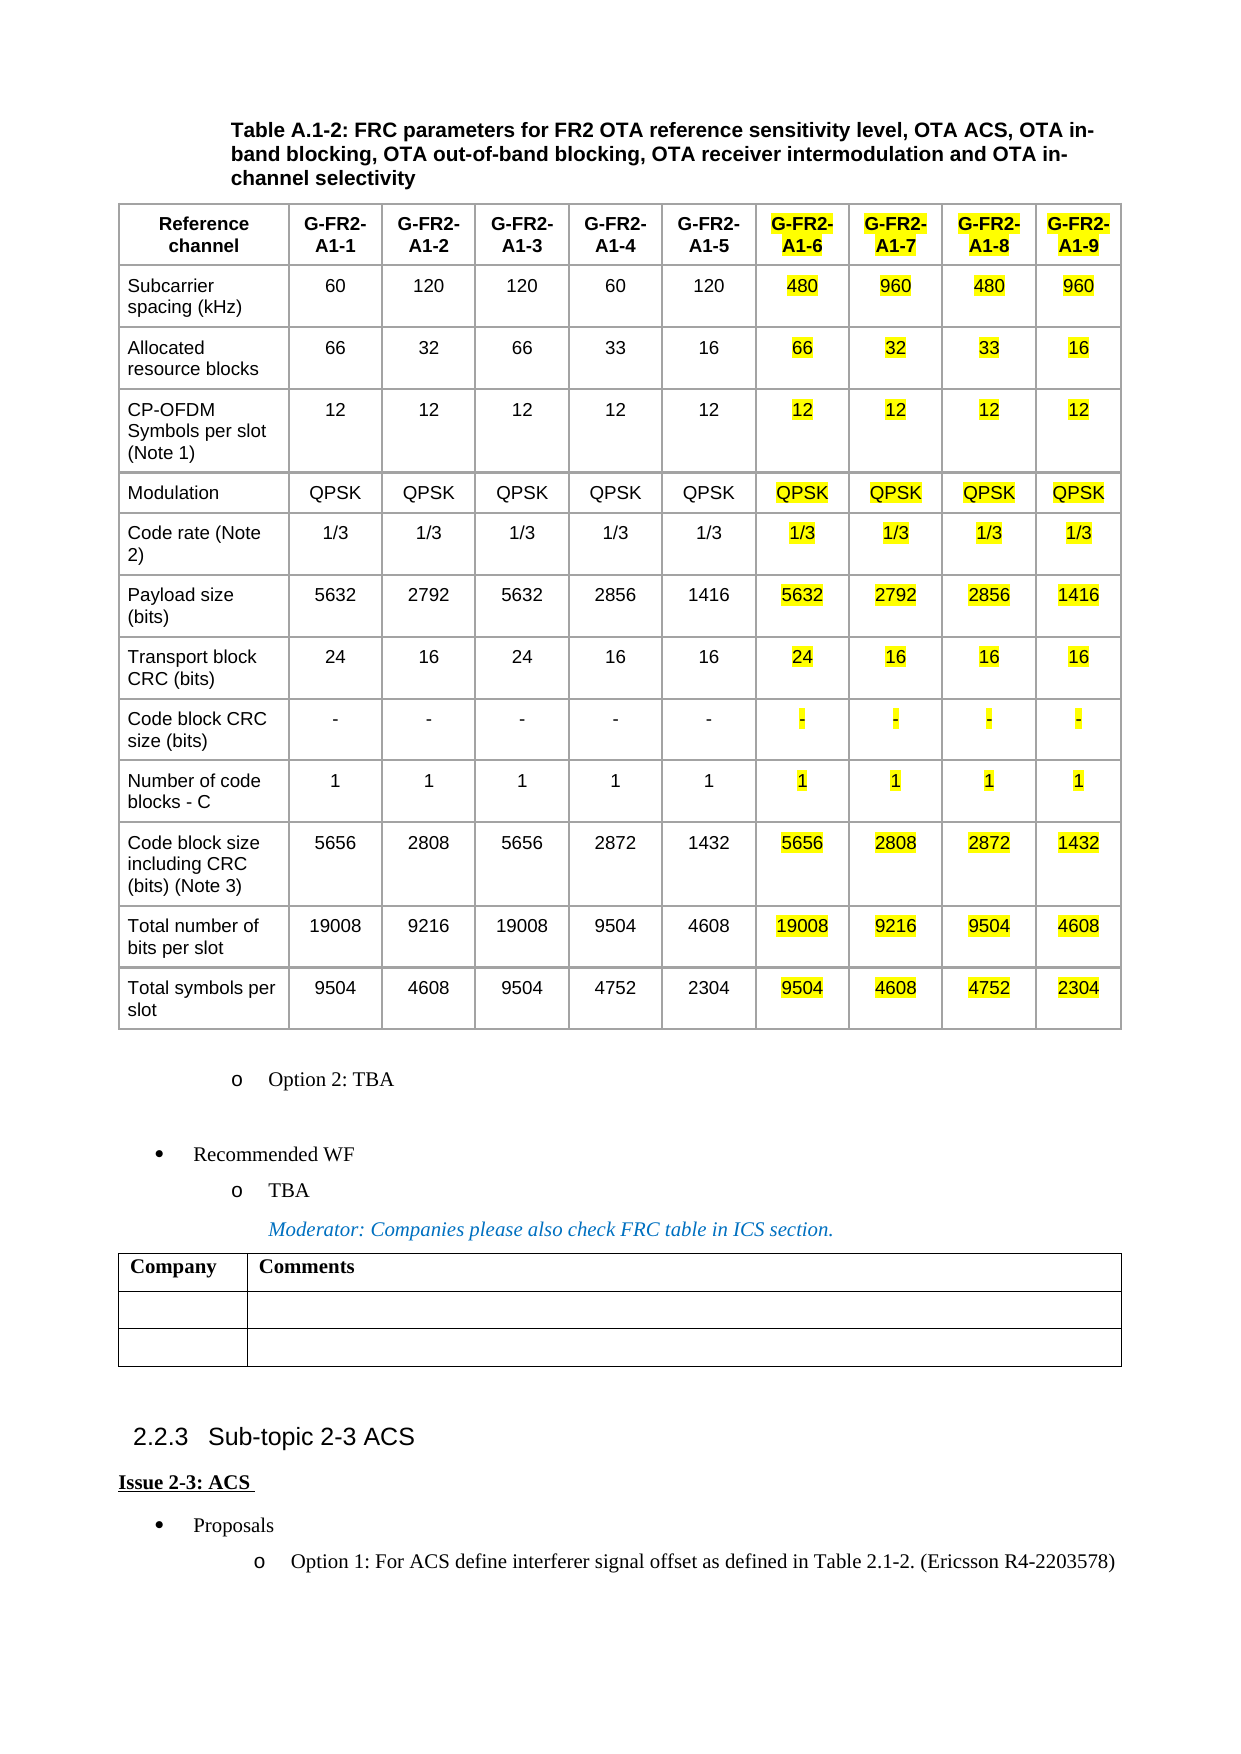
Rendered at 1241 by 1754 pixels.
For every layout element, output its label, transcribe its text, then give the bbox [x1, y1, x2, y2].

list Option 1: For ACS define interferer signal offset as defined in Table 2.1-2. (Ericsson R4-2203578) [253, 1549, 1122, 1575]
table_cell 12 [383, 390, 474, 471]
table_cell 5632 [476, 576, 568, 636]
text Issue 2-3: ACS [118, 1470, 1122, 1494]
table_cell 2808 [850, 823, 941, 904]
table_cell QPSK [850, 474, 941, 512]
table_cell Code rate (Note 2) [120, 514, 288, 574]
table_cell 2304 [1037, 969, 1120, 1028]
table_cell 16 [850, 638, 941, 697]
table_header G-FR2-A1-9 [1037, 205, 1120, 264]
table_cell 4608 [663, 907, 755, 966]
table_cell 16 [1037, 638, 1120, 697]
table_cell 66 [757, 328, 848, 388]
table_cell 1/3 [757, 514, 848, 574]
table_header G-FR2-A1-6 [757, 205, 848, 264]
table_header G-FR2-A1-1 [290, 205, 381, 264]
table_cell - [943, 700, 1035, 759]
table_cell - [290, 700, 381, 759]
table_cell 2792 [383, 576, 474, 636]
table_cell 1/3 [383, 514, 474, 574]
table_cell 12 [943, 390, 1035, 471]
table_cell QPSK [570, 474, 661, 512]
table_cell 5656 [476, 823, 568, 904]
table_header G-FR2-A1-2 [383, 205, 474, 264]
table_cell 2872 [570, 823, 661, 904]
table_cell 16 [383, 638, 474, 697]
table_cell 1 [570, 761, 661, 821]
table_cell QPSK [290, 474, 381, 512]
table_cell 33 [943, 328, 1035, 388]
table_cell 1/3 [1037, 514, 1120, 574]
table_cell 1/3 [570, 514, 661, 574]
table_cell 120 [476, 266, 568, 326]
table_cell Payload size (bits) [120, 576, 288, 636]
table_header G-FR2-A1-3 [476, 205, 568, 264]
table_cell Code block CRC size (bits) [120, 700, 288, 759]
table_cell 32 [850, 328, 941, 388]
table_cell 1 [663, 761, 755, 821]
table_cell Transport block CRC (bits) [120, 638, 288, 697]
table_cell - [570, 700, 661, 759]
table_header Reference channel [120, 205, 288, 264]
subtitle Sub-topic 2-3 ACS [133, 1422, 1122, 1451]
table_cell - [757, 700, 848, 759]
table_cell 1/3 [663, 514, 755, 574]
table_cell 4752 [943, 969, 1035, 1028]
table_cell 12 [850, 390, 941, 471]
table_cell 1 [1037, 761, 1120, 821]
table_cell 5632 [757, 576, 848, 636]
table_cell 9216 [850, 907, 941, 966]
list Proposals [156, 1513, 1122, 1537]
table_cell 60 [290, 266, 381, 326]
table_cell 120 [383, 266, 474, 326]
table_cell QPSK [1037, 474, 1120, 512]
table_cell 2304 [663, 969, 755, 1028]
table_cell 16 [1037, 328, 1120, 388]
table_cell 12 [570, 390, 661, 471]
table_cell [248, 1329, 1121, 1366]
table_cell [119, 1329, 247, 1366]
table_cell 32 [383, 328, 474, 388]
table_cell 960 [850, 266, 941, 326]
list TBA [231, 1178, 1122, 1204]
table_cell 1/3 [290, 514, 381, 574]
table_cell 2872 [943, 823, 1035, 904]
table_cell QPSK [663, 474, 755, 512]
table_cell 16 [570, 638, 661, 697]
table_header Comments [248, 1254, 1121, 1291]
table_cell 480 [943, 266, 1035, 326]
table_cell 24 [290, 638, 381, 697]
table_cell 1416 [1037, 576, 1120, 636]
table_cell QPSK [757, 474, 848, 512]
table_cell 2856 [570, 576, 661, 636]
table_cell QPSK [476, 474, 568, 512]
text Table A.1-2: FRC parameters for FR2 OTA reference sensitivity level, OTA ACS, OTA in-band blocking, OTA out-of-band blocking, OTA receiver intermodulation and OTA in-channel selectivity [231, 118, 1122, 190]
table_cell 16 [663, 638, 755, 697]
table_cell QPSK [383, 474, 474, 512]
table_cell 1 [850, 761, 941, 821]
list Option 2: TBA [231, 1067, 1122, 1093]
table_header G-FR2-A1-5 [663, 205, 755, 264]
table_cell 12 [476, 390, 568, 471]
table_cell 960 [1037, 266, 1120, 326]
table_cell 66 [290, 328, 381, 388]
table_cell 33 [570, 328, 661, 388]
table_cell 1432 [1037, 823, 1120, 904]
table_cell 4608 [383, 969, 474, 1028]
table_cell 4608 [850, 969, 941, 1028]
table_cell Allocated resource blocks [120, 328, 288, 388]
table_cell - [1037, 700, 1120, 759]
table_cell 19008 [290, 907, 381, 966]
table_cell 16 [943, 638, 1035, 697]
table_cell Total symbols per slot [120, 969, 288, 1028]
table_cell [119, 1292, 247, 1328]
table_cell 5632 [290, 576, 381, 636]
table_cell 9504 [290, 969, 381, 1028]
table_cell CP-OFDM Symbols per slot (Note 1) [120, 390, 288, 471]
table_cell 66 [476, 328, 568, 388]
table_cell 2808 [383, 823, 474, 904]
list Moderator: Companies please also check FRC table in ICS section. [268, 1217, 1122, 1241]
table_cell Number of code blocks - C [120, 761, 288, 821]
table_cell 1416 [663, 576, 755, 636]
table_cell 1/3 [850, 514, 941, 574]
table_cell 2856 [943, 576, 1035, 636]
table_cell - [383, 700, 474, 759]
table_cell 16 [663, 328, 755, 388]
table_cell 1432 [663, 823, 755, 904]
table_cell Subcarrier spacing (kHz) [120, 266, 288, 326]
table_cell 12 [663, 390, 755, 471]
table_cell 9504 [757, 969, 848, 1028]
table_header G-FR2-A1-4 [570, 205, 661, 264]
table_cell Total number of bits per slot [120, 907, 288, 966]
table_cell 12 [757, 390, 848, 471]
table_cell - [663, 700, 755, 759]
table_header G-FR2-A1-7 [850, 205, 941, 264]
table_cell 5656 [757, 823, 848, 904]
table_cell 19008 [757, 907, 848, 966]
table_cell 1/3 [476, 514, 568, 574]
list Recommended WF [156, 1142, 1122, 1166]
table_cell 12 [1037, 390, 1120, 471]
table_cell 9504 [943, 907, 1035, 966]
table_header G-FR2-A1-8 [943, 205, 1035, 264]
table_cell 1 [757, 761, 848, 821]
table_cell 60 [570, 266, 661, 326]
table_cell 1 [290, 761, 381, 821]
table_cell - [476, 700, 568, 759]
table_cell Code block size including CRC (bits) (Note 3) [120, 823, 288, 904]
table_cell QPSK [943, 474, 1035, 512]
table_header Company [119, 1254, 247, 1291]
table_cell - [850, 700, 941, 759]
table_cell 120 [663, 266, 755, 326]
table_cell 480 [757, 266, 848, 326]
table_cell Modulation [120, 474, 288, 512]
table_cell 19008 [476, 907, 568, 966]
table_cell 12 [290, 390, 381, 471]
table_cell 5656 [290, 823, 381, 904]
table_cell 9216 [383, 907, 474, 966]
table_cell 1 [943, 761, 1035, 821]
table_cell 9504 [570, 907, 661, 966]
table_cell 1 [383, 761, 474, 821]
table_cell 1/3 [943, 514, 1035, 574]
table_cell [248, 1292, 1121, 1328]
table_cell 9504 [476, 969, 568, 1028]
table_cell 4608 [1037, 907, 1120, 966]
table_cell 2792 [850, 576, 941, 636]
table_cell 24 [476, 638, 568, 697]
table_cell 4752 [570, 969, 661, 1028]
table_cell 1 [476, 761, 568, 821]
table_cell 24 [757, 638, 848, 697]
